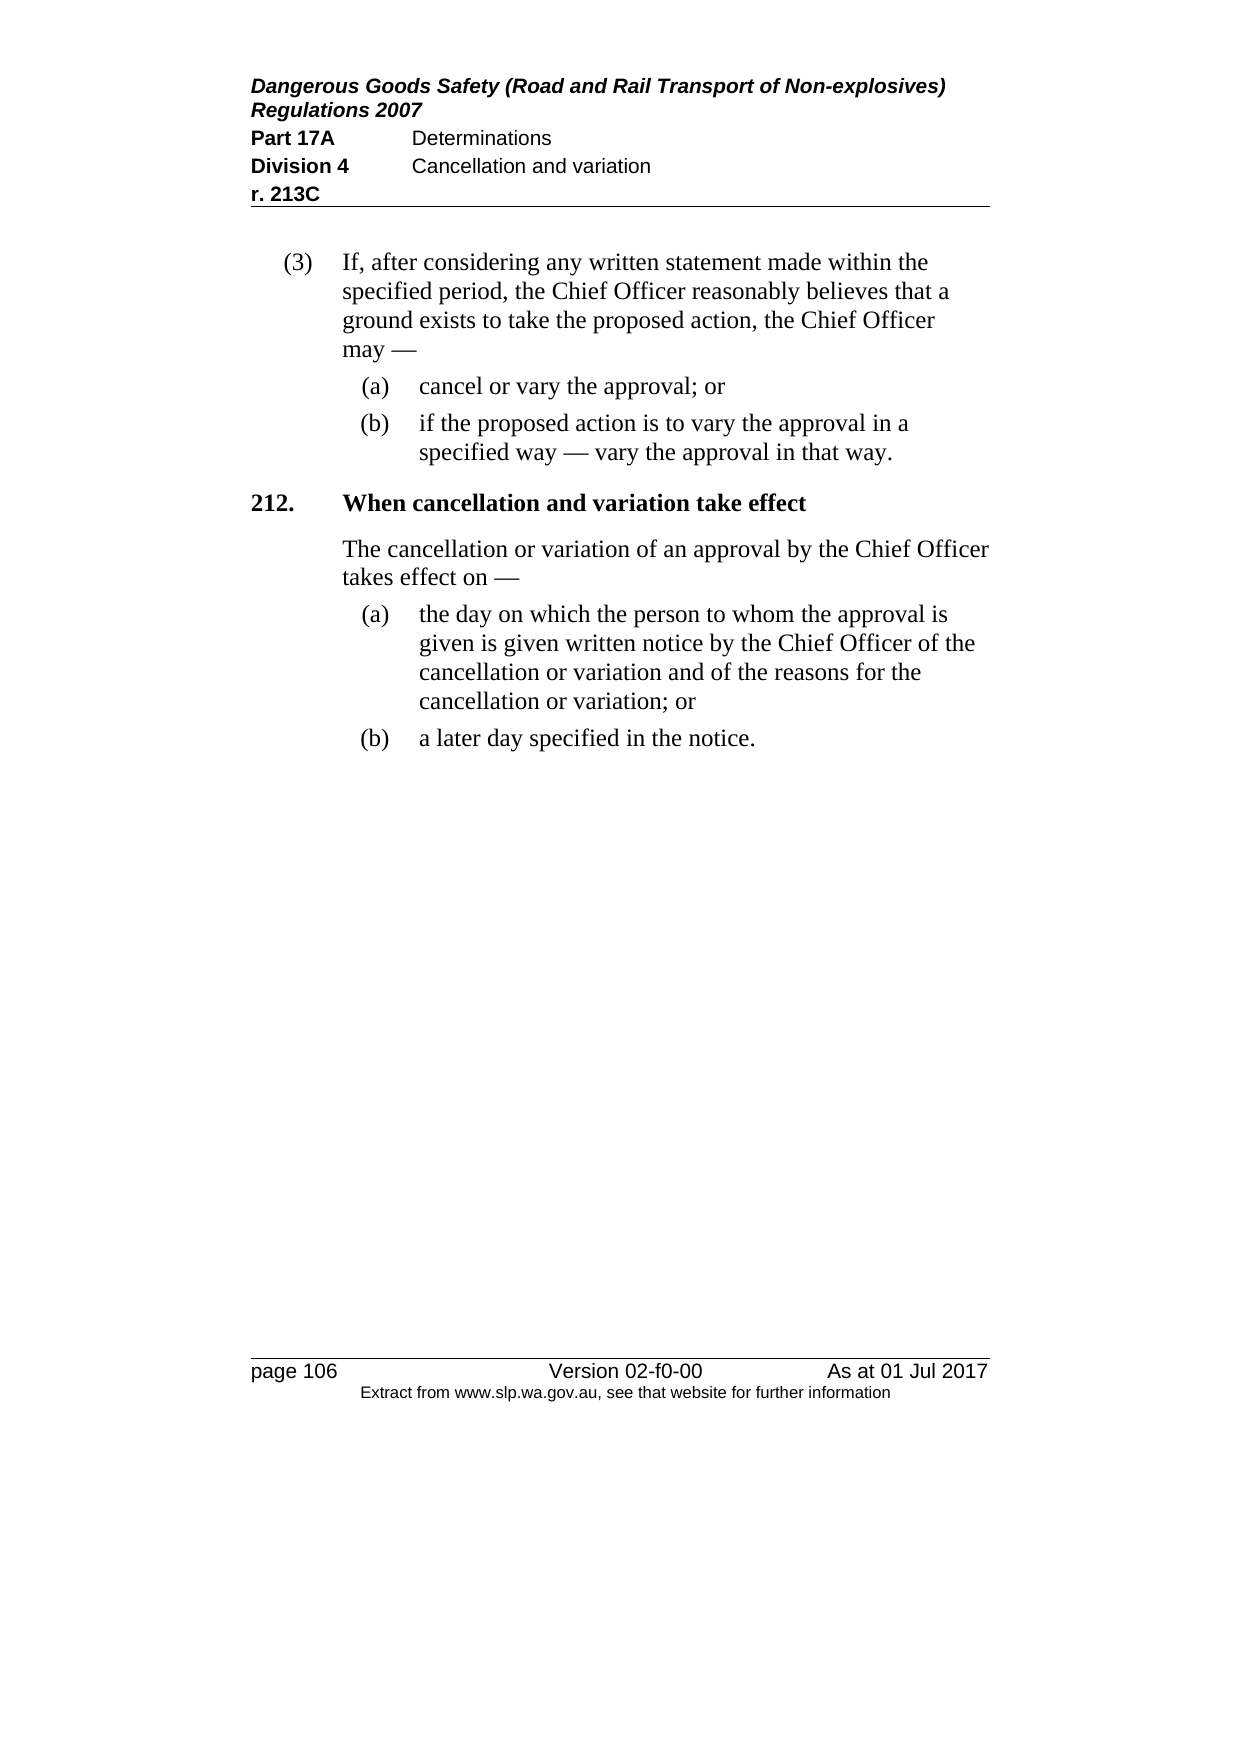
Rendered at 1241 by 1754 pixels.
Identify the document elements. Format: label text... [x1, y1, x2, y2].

text (a) cancel or vary the approval; or [251, 371, 990, 399]
text (b) a later day specified in the notice. [251, 723, 990, 752]
text (b) if the proposed action is to vary the approval in a specified way — vary the approval in that way. [251, 408, 990, 465]
text (a) the day on which the person to whom the approval is given is given written notice by the Chief Officer of the cancellation or variation and of the reasons for the cancellation or variation; or [251, 599, 990, 714]
text (3) If, after considering any written statement made within the specified period, the Chief Officer reasonably believes that a ground exists to take the proposed action, the Chief Officer may — [251, 247, 990, 362]
subtitle 212. When cancellation and variation take effect [251, 488, 990, 517]
text The cancellation or variation of an approval by the Chief Officer takes effect on — [251, 534, 990, 591]
